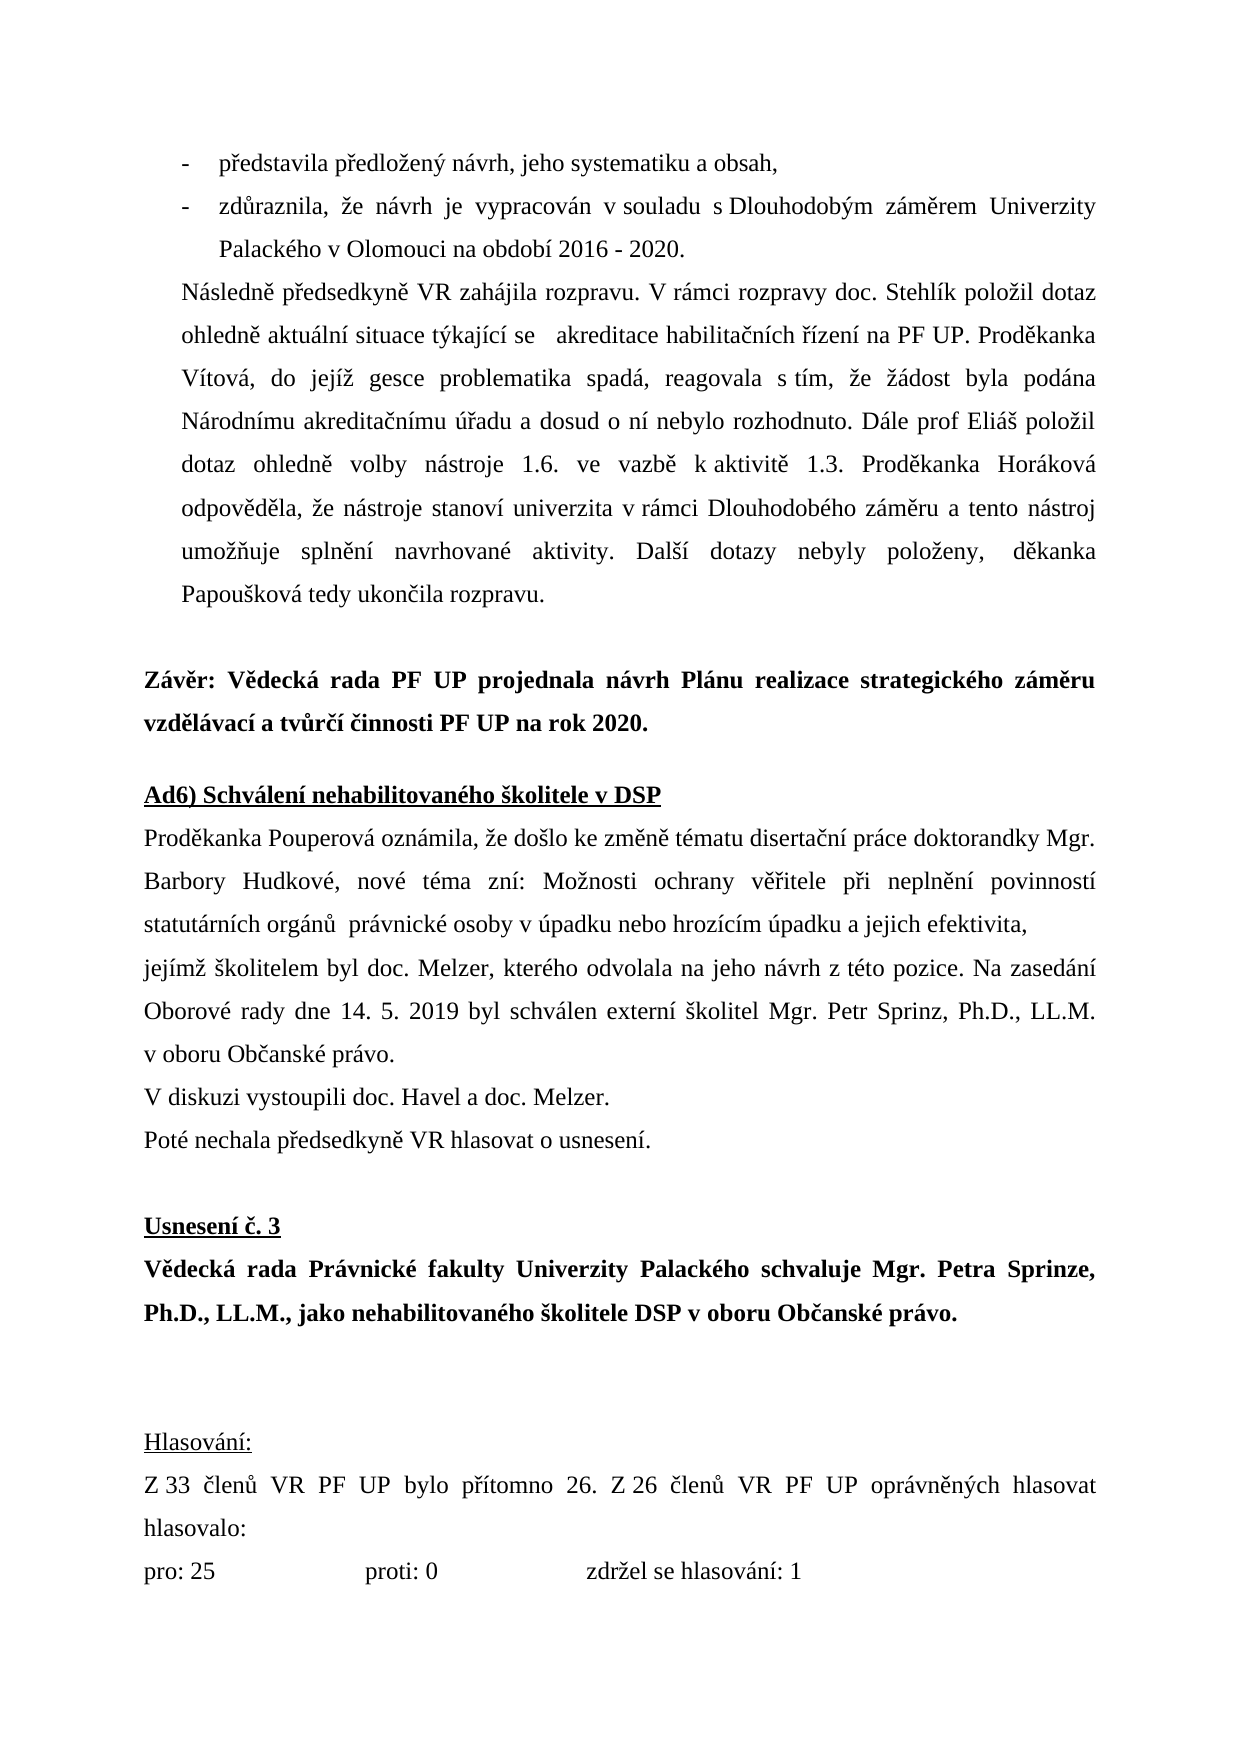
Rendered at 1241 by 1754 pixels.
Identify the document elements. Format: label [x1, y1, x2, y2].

table_header [136, 148, 1103, 1599]
